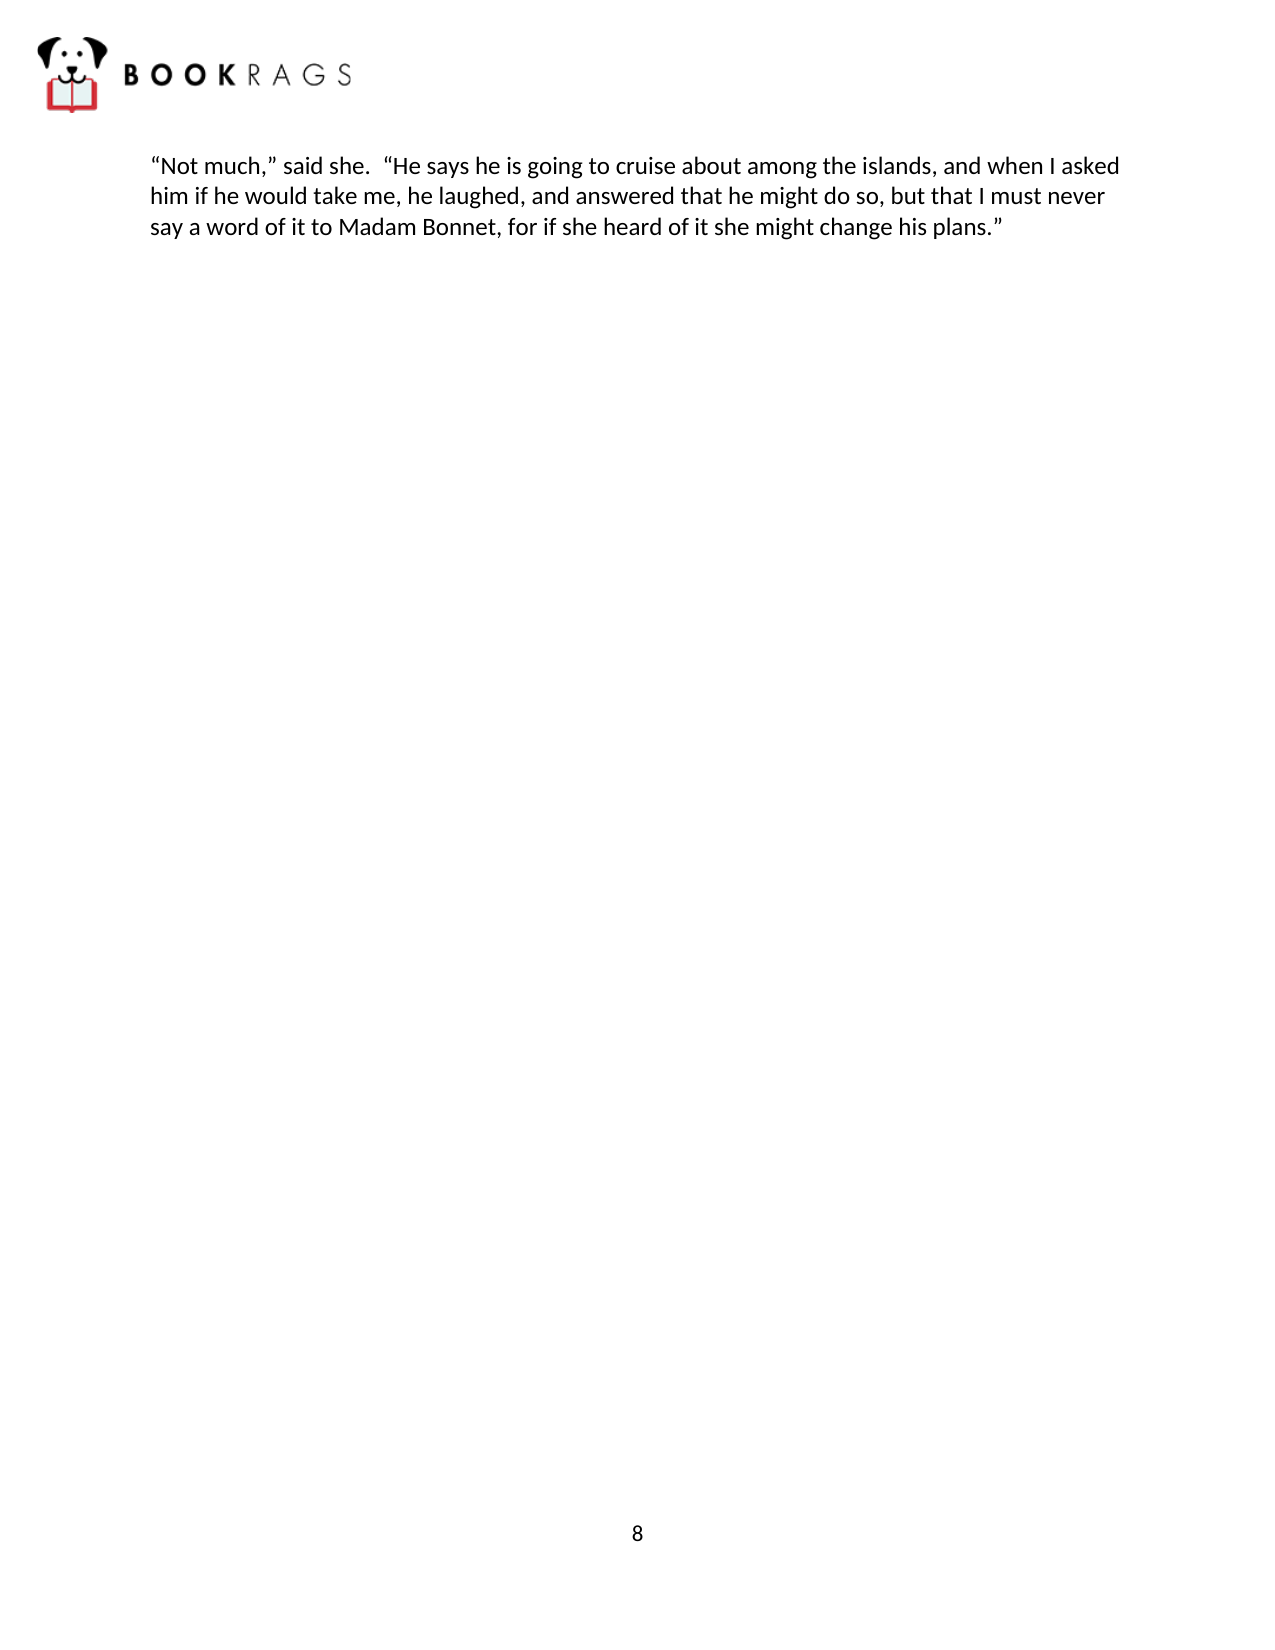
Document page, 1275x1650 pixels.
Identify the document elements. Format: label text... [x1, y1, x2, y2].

text “Not much,” said she. “He says he is going to cruise about among the islands, and when I asked him if he would take me, he laughed, and answered that he might do so, but that I must never say a word of it to Madam Bonnet, for if she heard of it she might change his plans.” [150, 150, 1125, 242]
picture [37, 37, 351, 113]
